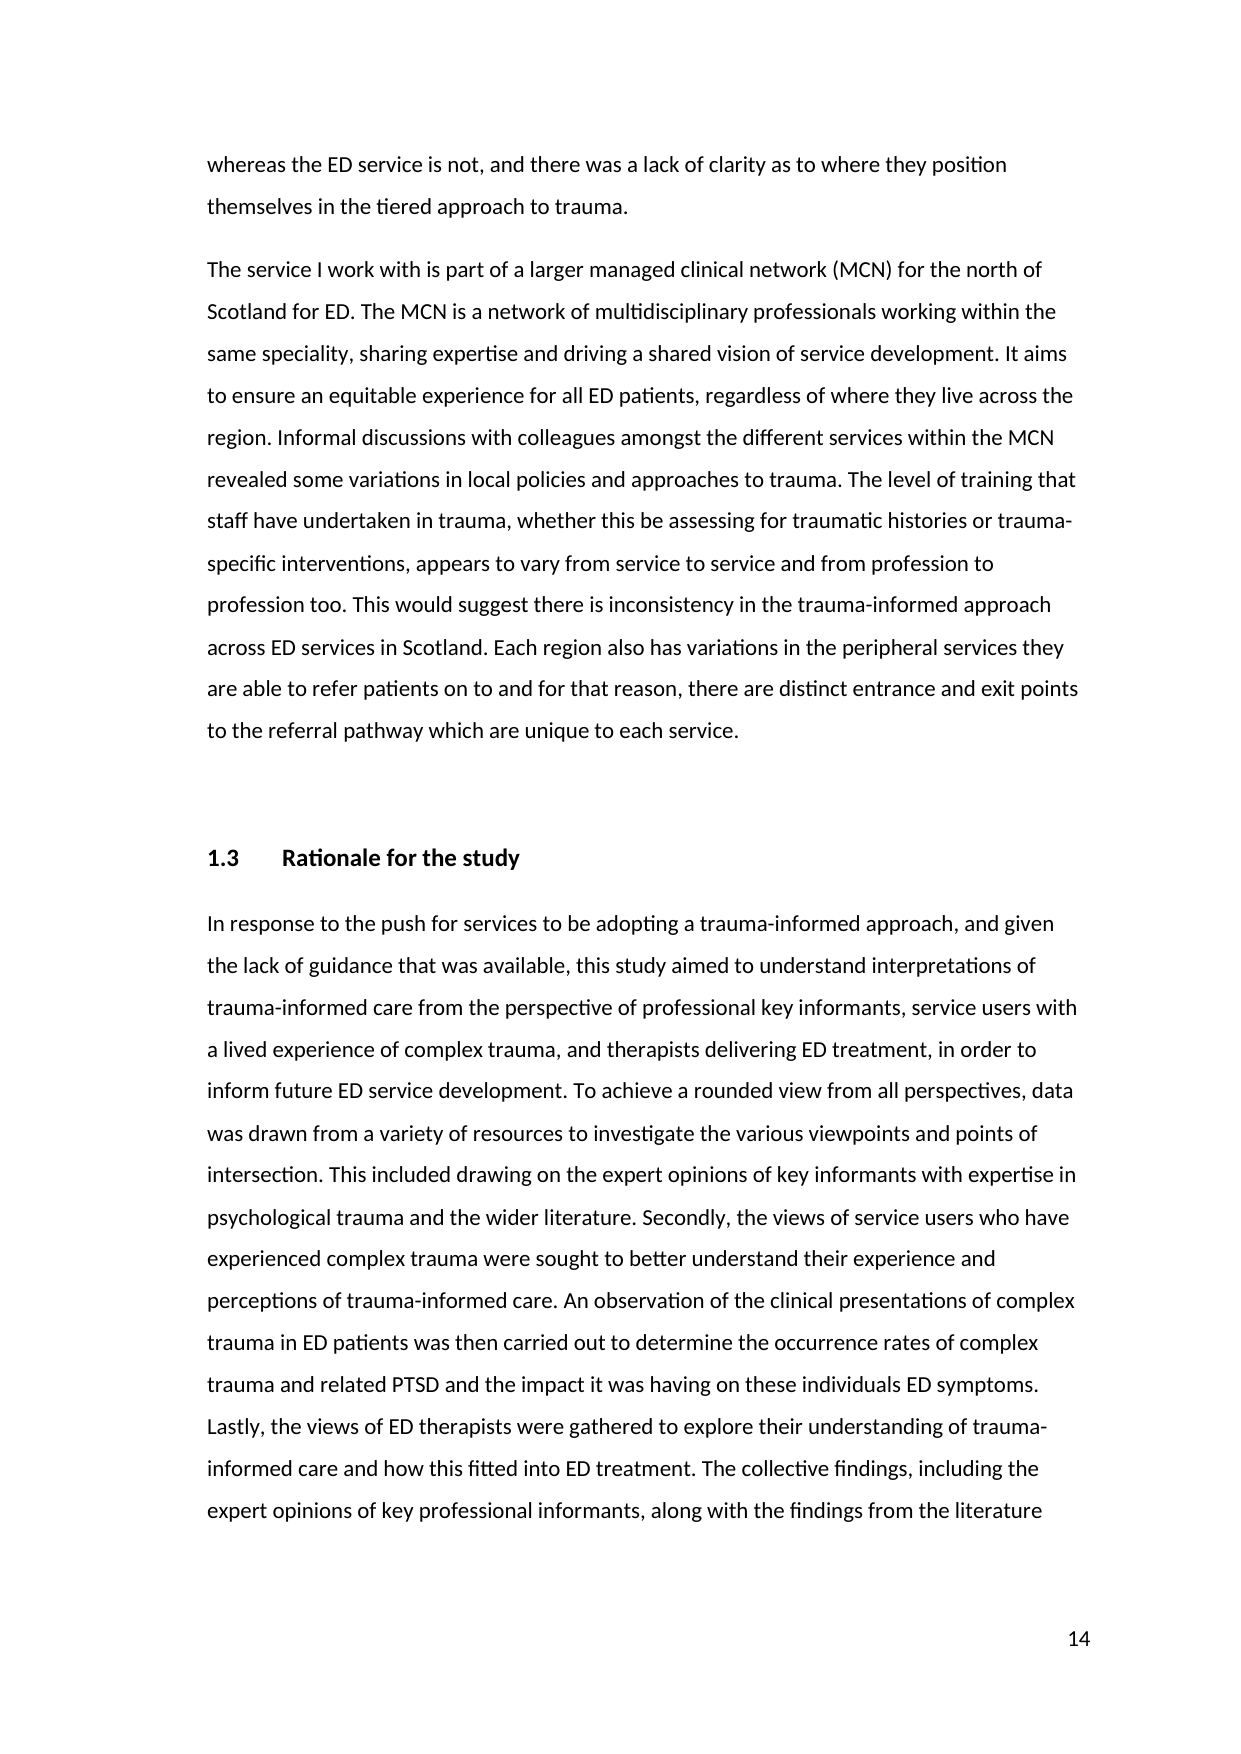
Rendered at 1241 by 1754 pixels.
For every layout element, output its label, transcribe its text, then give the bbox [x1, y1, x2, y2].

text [207, 150, 1090, 220]
text 1.3 Rationale for the study [207, 842, 1090, 873]
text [207, 909, 1090, 1524]
text The service I work with is part of a larger managed clinical network (MCN) for the north of Scotland for ED. The MCN is a network of multidisciplinary professionals working within the same speciality, sharing expertise and driving a shared vision of service development. It aims to ensure an equitable experience for all ED patients, regardless of where they live across the region. Informal discussions with colleagues amongst the different services within the MCN revealed some variations in local policies and approaches to trauma. The level of training that staff have undertaken in trauma, whether this be assessing for traumatic histories or trauma-specific interventions, appears to vary from service to service and from profession to profession too. This would suggest there is inconsistency in the trauma-informed approach across ED services in Scotland. Each region also has variations in the peripheral services they are able to refer patients on to and for that reason, there are distinct entrance and exit points to the referral pathway which are unique to each service. [207, 255, 1090, 744]
